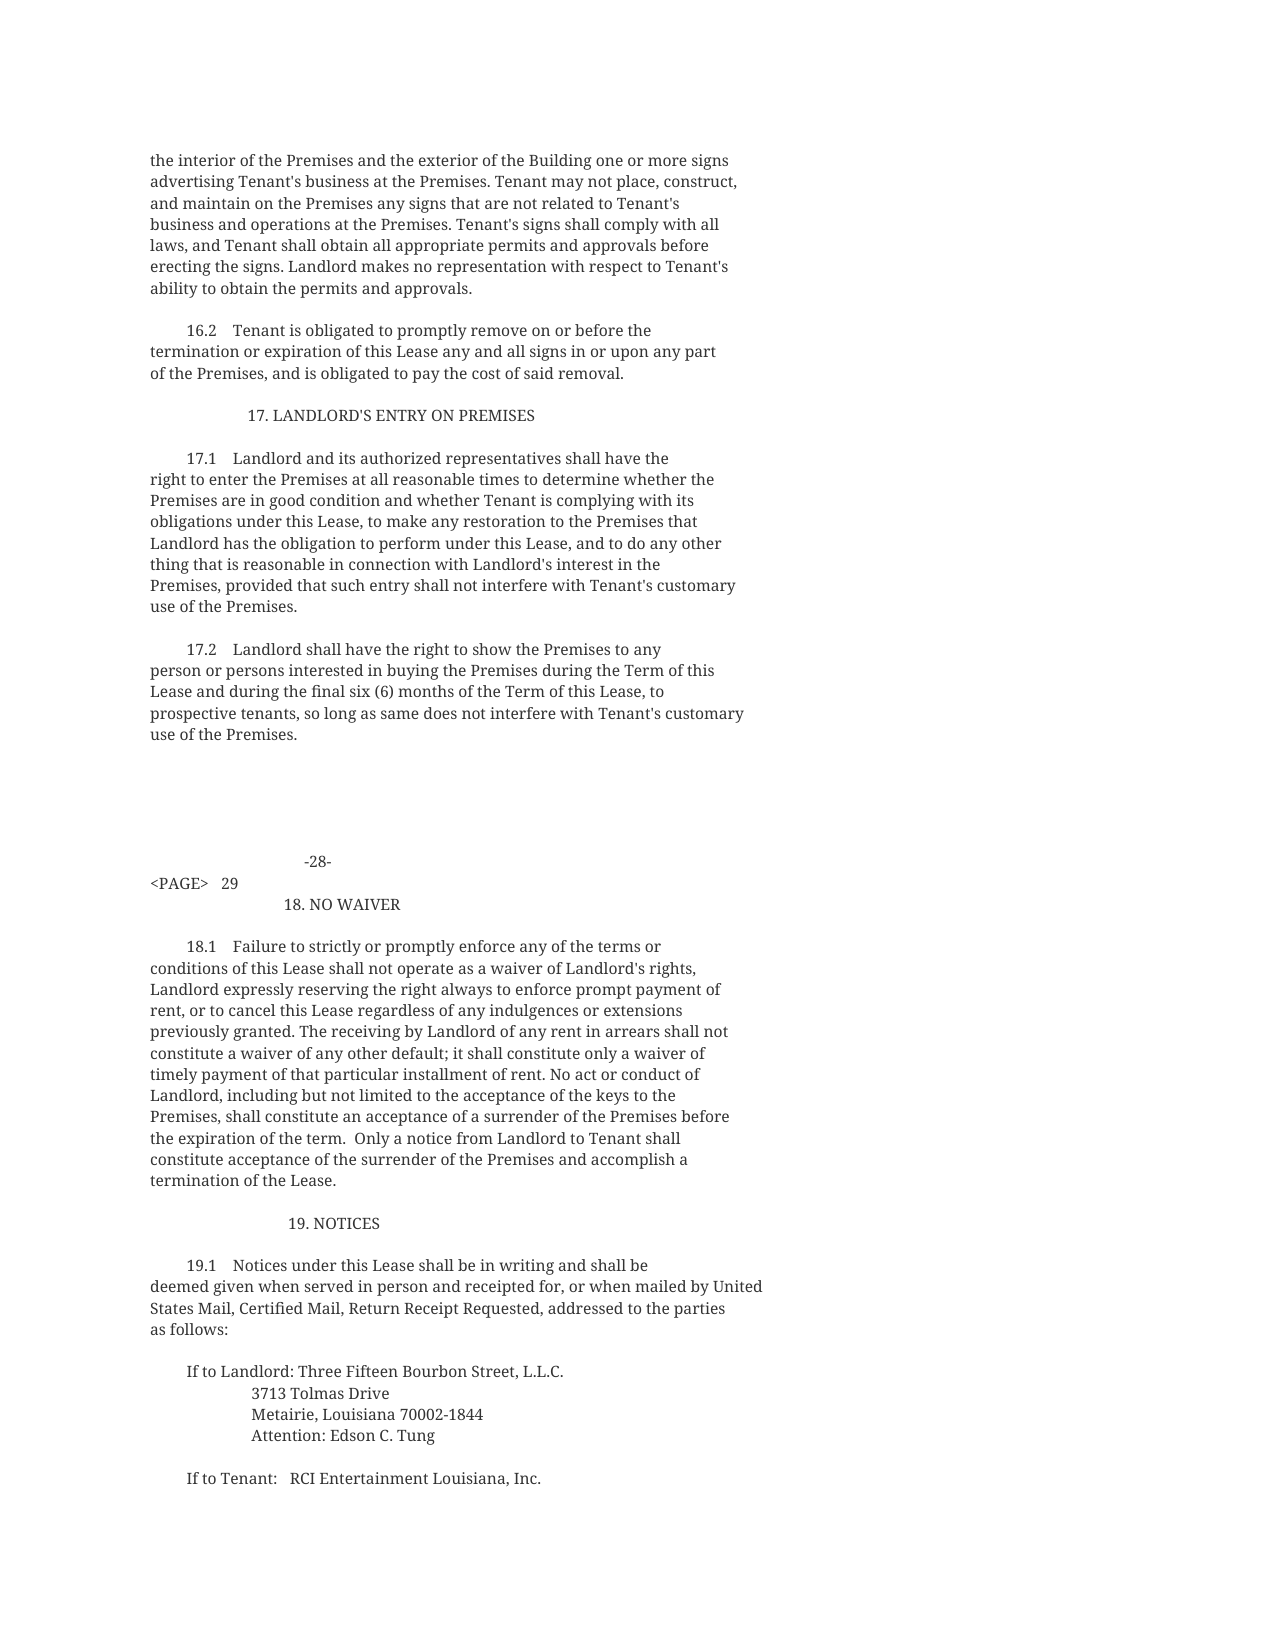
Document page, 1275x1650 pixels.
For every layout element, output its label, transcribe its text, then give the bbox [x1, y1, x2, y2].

text use of the Premises. [150, 596, 834, 617]
text use of the Premises. [150, 724, 834, 745]
text 18.1 Failure to strictly or promptly enforce any of the terms or [150, 936, 834, 957]
text Metairie, Louisiana 70002-1844 [150, 1404, 834, 1425]
text erecting the signs. Landlord makes no representation with respect to Tenant's [150, 256, 834, 277]
text the expiration of the term. Only a notice from Landlord to Tenant shall [150, 1127, 834, 1149]
text advertising Tenant's business at the Premises. Tenant may not place, construct, [150, 171, 834, 192]
text obligations under this Lease, to make any restoration to the Premises that [150, 511, 834, 532]
text States Mail, Certified Mail, Return Receipt Requested, addressed to the parties [150, 1297, 834, 1319]
text rent, or to cancel this Lease regardless of any indulgences or extensions [150, 1000, 834, 1021]
text laws, and Tenant shall obtain all appropriate permits and approvals before [150, 235, 834, 256]
text ability to obtain the permits and approvals. [150, 277, 834, 299]
text 17.1 Landlord and its authorized representatives shall have the [150, 447, 834, 469]
text of the Premises, and is obligated to pay the cost of said removal. [150, 362, 834, 384]
text termination of the Lease. [150, 1170, 834, 1191]
text 17.2 Landlord shall have the right to show the Premises to any [150, 639, 834, 660]
text 16.2 Tenant is obligated to promptly remove on or before the [150, 320, 834, 341]
text 18. NO WAIVER [150, 894, 834, 915]
text Landlord has the obligation to perform under this Lease, and to do any other [150, 532, 834, 554]
text Premises are in good condition and whether Tenant is complying with its [150, 490, 834, 511]
text termination or expiration of this Lease any and all signs in or upon any part [150, 341, 834, 362]
text person or persons interested in buying the Premises during the Term of this [150, 660, 834, 681]
text as follows: [150, 1319, 834, 1340]
text Landlord, including but not limited to the acceptance of the keys to the [150, 1085, 834, 1106]
text timely payment of that particular installment of rent. No act or conduct of [150, 1064, 834, 1085]
text Premises, provided that such entry shall not interfere with Tenant's customary [150, 575, 834, 596]
text Landlord expressly reserving the right always to enforce prompt payment of [150, 979, 834, 1000]
text Lease and during the final six (6) months of the Term of this Lease, to [150, 681, 834, 702]
text 19. NOTICES [150, 1212, 834, 1234]
text If to Landlord: Three Fifteen Bourbon Street, L.L.C. [150, 1361, 834, 1382]
text previously granted. The receiving by Landlord of any rent in arrears shall not [150, 1021, 834, 1042]
text 3713 Tolmas Drive [150, 1382, 834, 1404]
text constitute a waiver of any other default; it shall constitute only a waiver of [150, 1042, 834, 1064]
text and maintain on the Premises any signs that are not related to Tenant's [150, 192, 834, 214]
text 17. LANDLORD'S ENTRY ON PREMISES [150, 405, 834, 426]
text Premises, shall constitute an acceptance of a surrender of the Premises before [150, 1106, 834, 1127]
text prospective tenants, so long as same does not interfere with Tenant's customary [150, 702, 834, 724]
text conditions of this Lease shall not operate as a waiver of Landlord's rights, [150, 957, 834, 979]
text deemed given when served in person and receipted for, or when mailed by United [150, 1276, 834, 1297]
text thing that is reasonable in connection with Landlord's interest in the [150, 554, 834, 575]
text 19.1 Notices under this Lease shall be in writing and shall be [150, 1255, 834, 1276]
text right to enter the Premises at all reasonable times to determine whether the [150, 469, 834, 490]
text If to Tenant: RCI Entertainment Louisiana, Inc. [150, 1467, 834, 1489]
text Attention: Edson C. Tung [150, 1425, 834, 1446]
text the interior of the Premises and the exterior of the Building one or more signs [150, 150, 834, 171]
text <PAGE> 29 [150, 872, 834, 894]
text business and operations at the Premises. Tenant's signs shall comply with all [150, 214, 834, 235]
text -28- [150, 851, 834, 872]
text constitute acceptance of the surrender of the Premises and accomplish a [150, 1149, 834, 1170]
